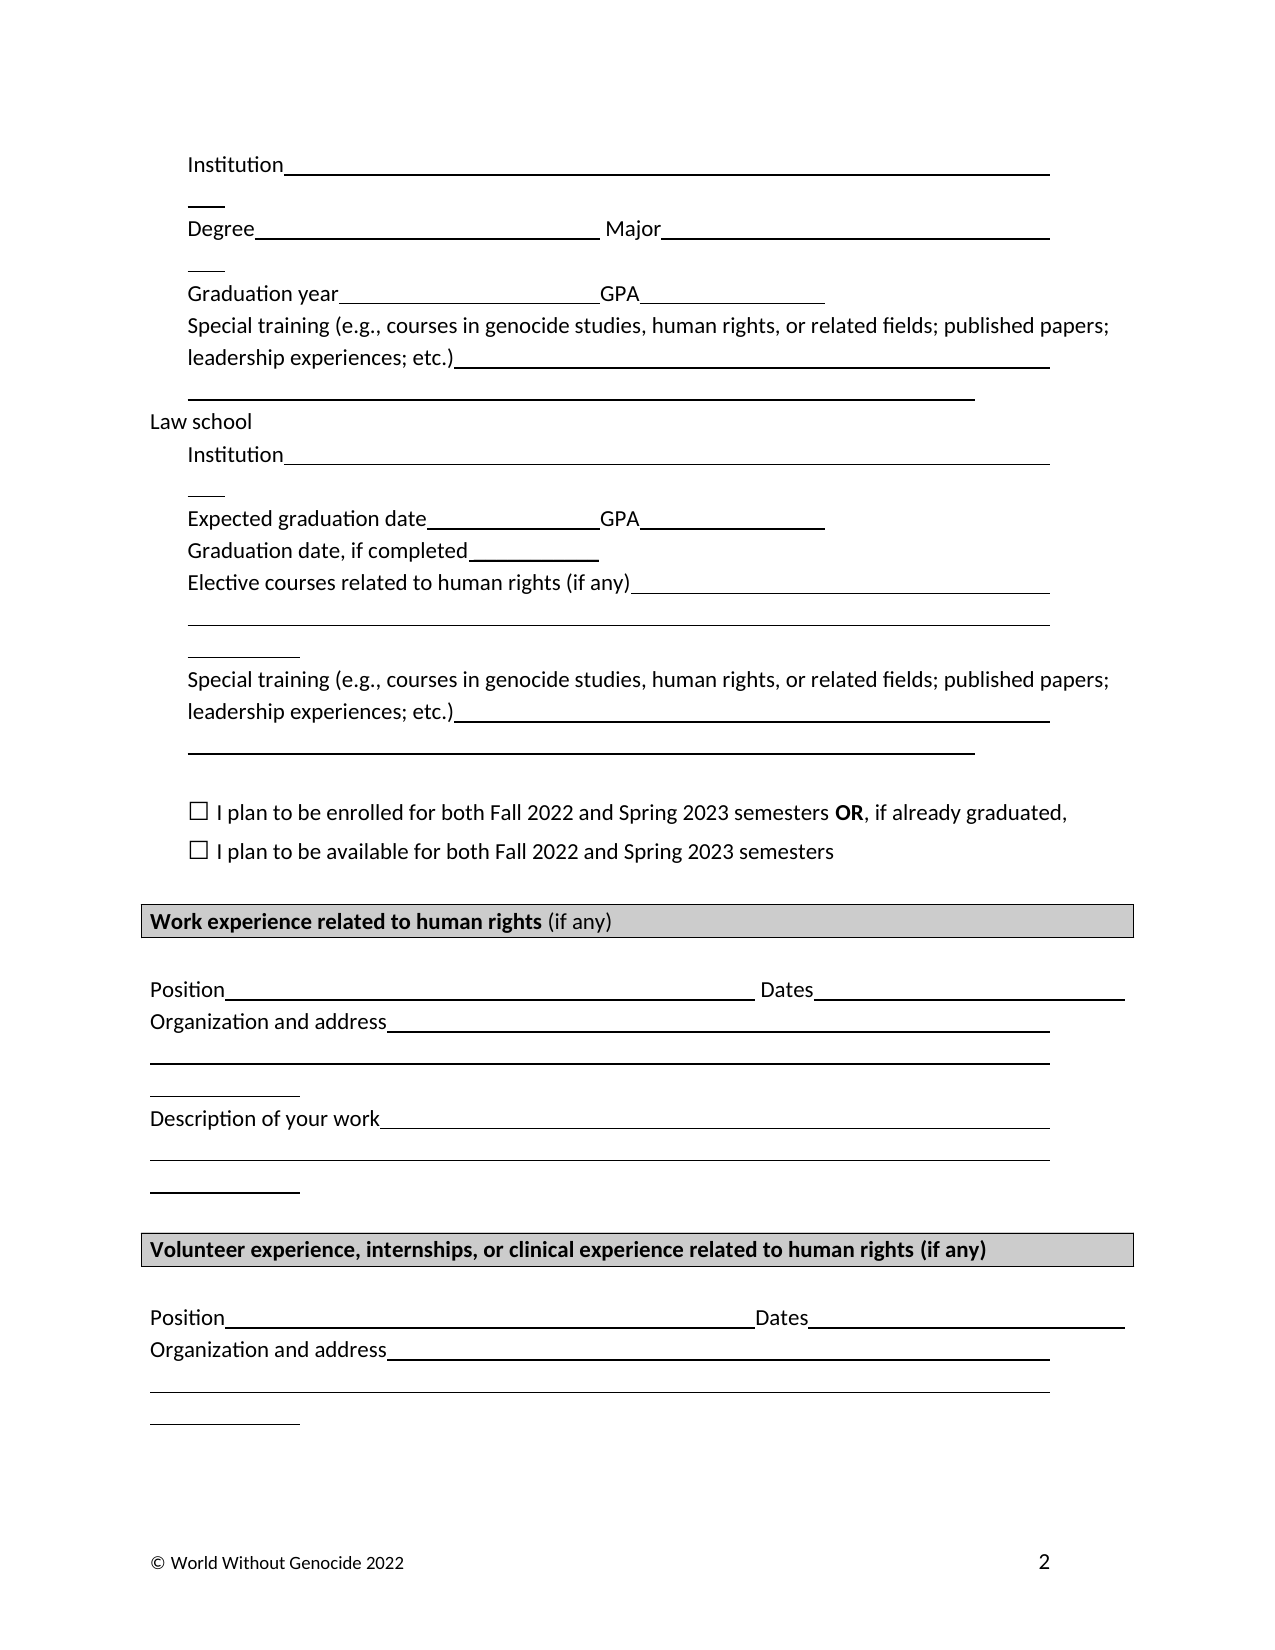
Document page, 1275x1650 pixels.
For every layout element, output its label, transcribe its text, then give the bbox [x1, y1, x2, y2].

text Expected graduation date GPA [187, 504, 1125, 532]
text Institution [187, 440, 1125, 500]
text Volunteer experience, internships, or clinical experience related to human rights (if any) [142, 1234, 1133, 1266]
text Organization and address [150, 1007, 1125, 1099]
text Organization and address [150, 1335, 1125, 1428]
text Work experience related to human rights (if any) [142, 905, 1133, 937]
text ☐ I plan to be enrolled for both Fall 2022 and Spring 2023 semesters OR, if already graduated, [187, 794, 1125, 828]
text Position Dates [150, 1303, 1125, 1331]
text Position Dates [150, 975, 1125, 1003]
text Institution [187, 150, 1125, 210]
text Special training (e.g., courses in genocide studies, human rights, or related fields; published papers; leadership experiences; etc.) [187, 665, 1125, 757]
text Law school [150, 407, 1125, 436]
text Elective courses related to human rights (if any) [187, 568, 1125, 661]
text Graduation year GPA [187, 279, 1125, 307]
text Description of your work [150, 1104, 1125, 1196]
text Graduation date, if completed ___________ [187, 536, 1125, 564]
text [187, 311, 1125, 403]
text Degree Major [187, 214, 1125, 274]
text ☐ I plan to be available for both Fall 2022 and Spring 2023 semesters [187, 833, 1125, 867]
